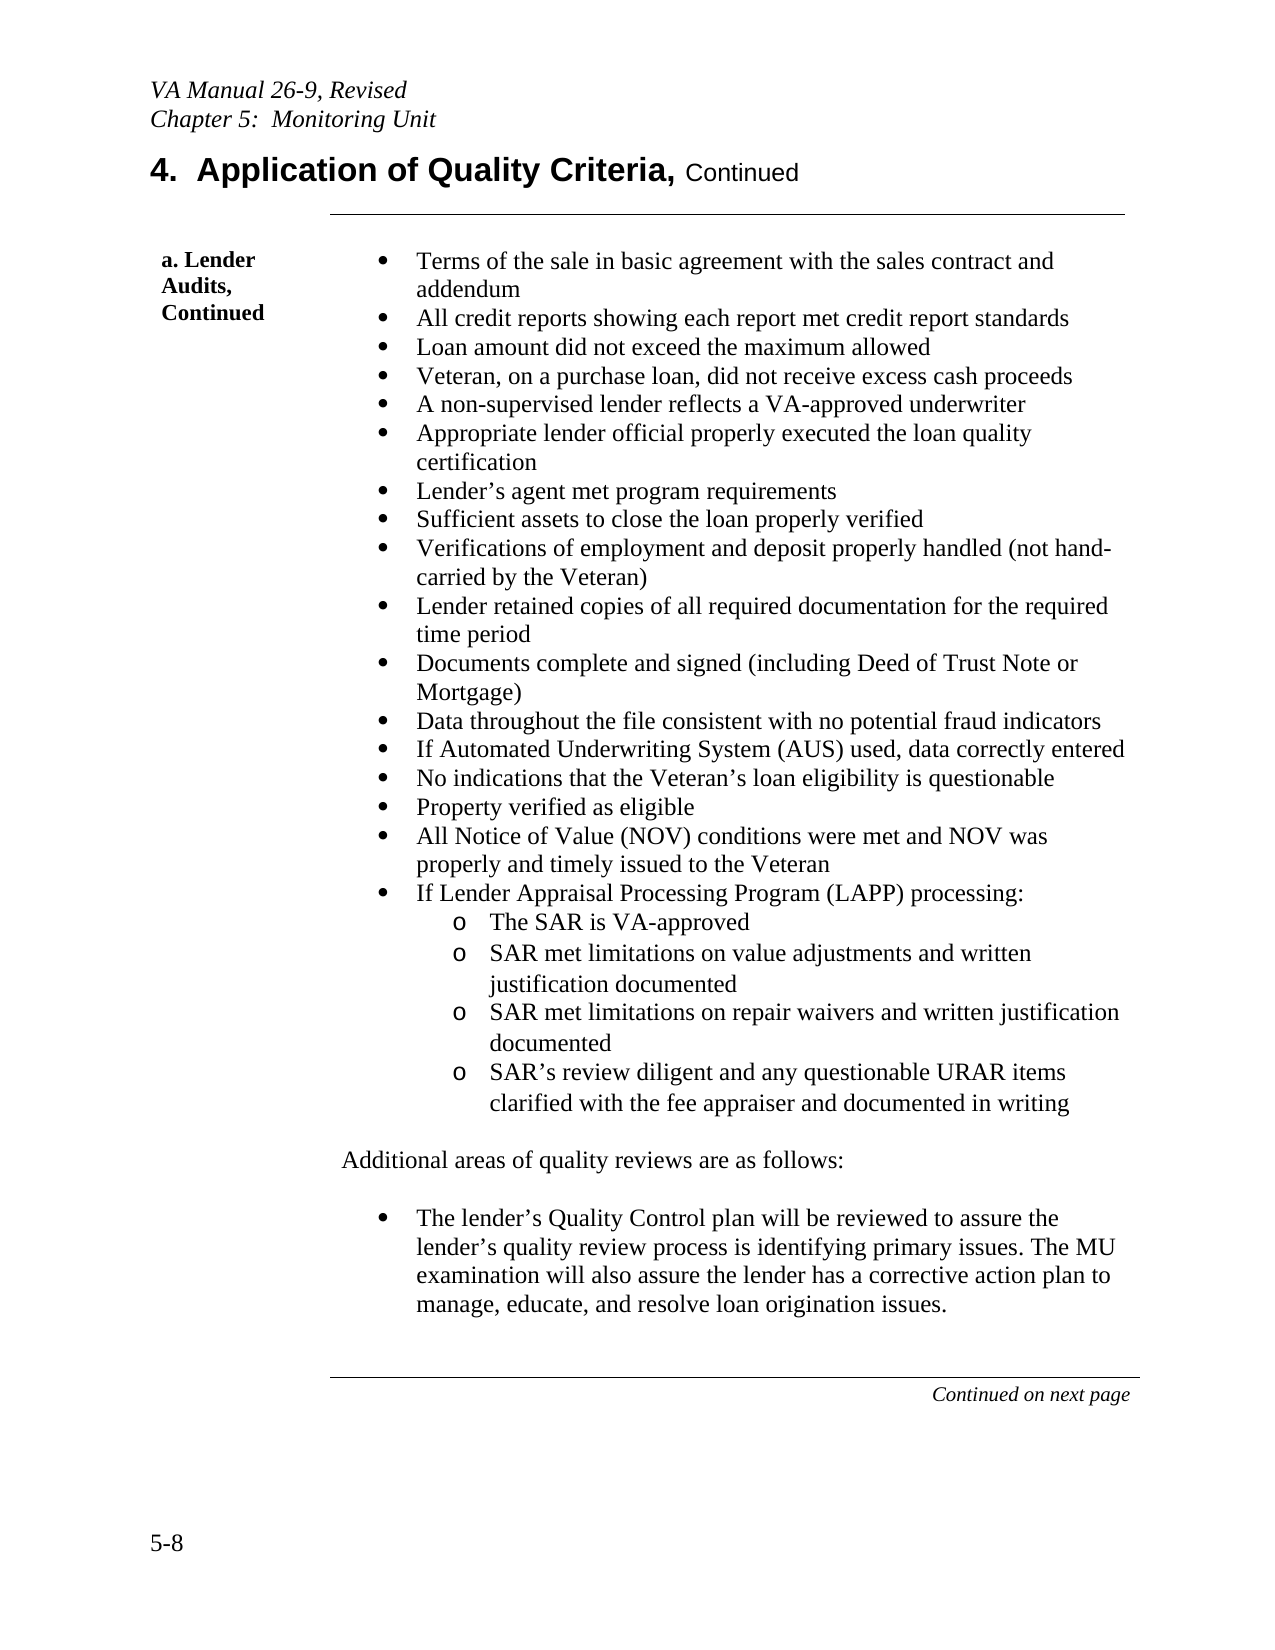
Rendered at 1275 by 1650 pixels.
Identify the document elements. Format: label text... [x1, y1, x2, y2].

table_header Terms of the sale in basic agreement with the sales contract and addendum All credit reports showing each report met credit report standards Loan amount did not exceed the maximum allowed Veteran, on a purchase loan, did not receive excess cash proceeds A non-supervised lender reflects a VA-approved underwriter Appropriate lender official properly executed the loan quality certification Lender’s agent met program requirements Sufficient assets to close the loan properly verified Verifications of employment and deposit properly handled (not hand-carried by the Veteran) Lender retained copies of all required documentation for the required time period Documents complete and signed (including Deed of Trust Note or Mortgage) Data throughout the file consistent with no potential fraud indicators If Automated Underwriting System (AUS) used, data correctly entered No indications that the Veteran’s loan eligibility is questionable Property verified as eligible All Notice of Value (NOV) conditions were met and NOV was properly and timely issued to the Veteran If Lender Appraisal Processing Program (LAPP) processing: The SAR is VA-approved SAR met limitations on value adjustments and written justification documented SAR met limitations on repair waivers and written justification documented SAR’s review diligent and any questionable URAR items clarified with the fee appraiser and documented in writing Additional areas of quality reviews are as follows: The lender’s Quality Control plan will be reviewed to assure the lender’s quality review process is identifying primary issues. The MU examination will also assure the lender has a corrective action plan to manage, educate, and resolve loan origination issues. [330, 246, 1139, 1377]
table_header a. Lender Audits, Continued [150, 246, 330, 1416]
subtitle 4. Application of Quality Criteria, Continued [150, 150, 1125, 188]
table_cell Continued on next page [330, 1378, 1139, 1416]
